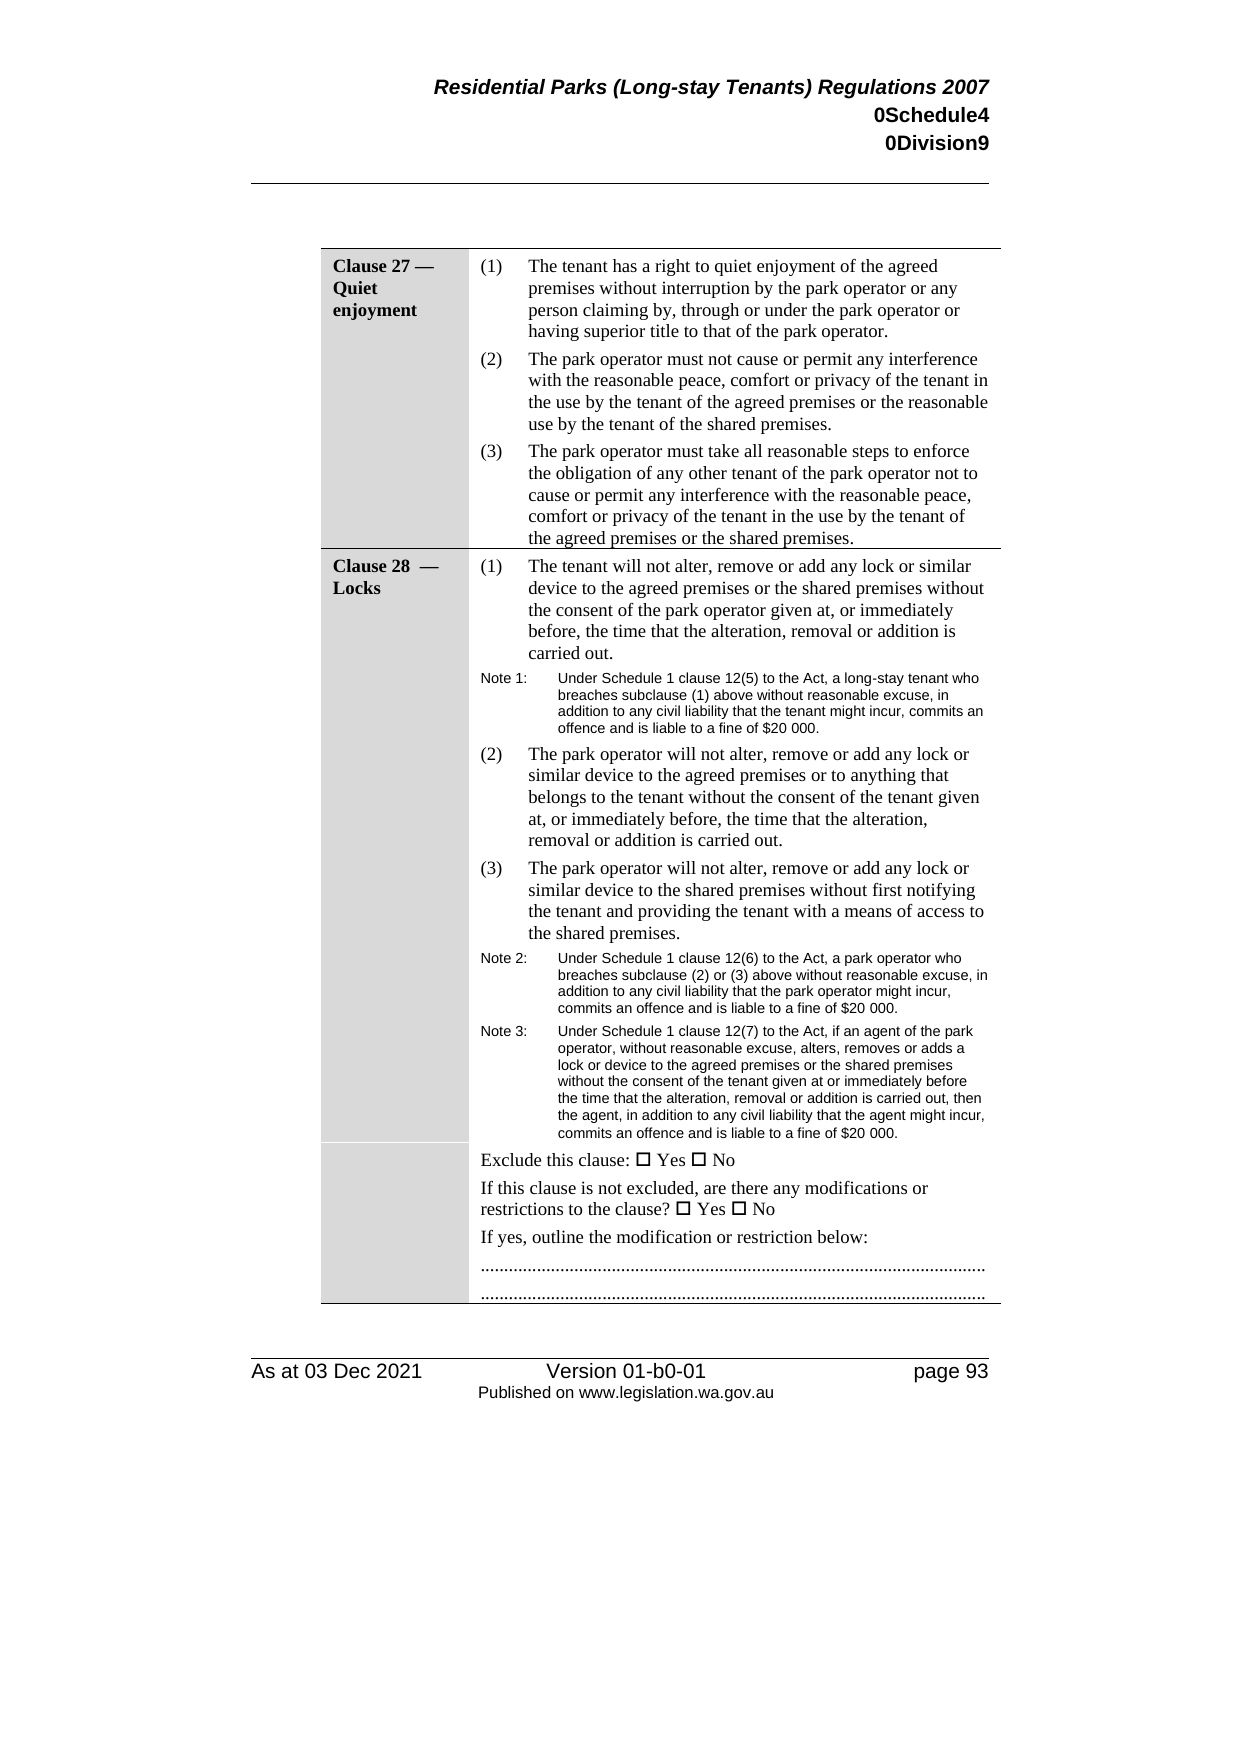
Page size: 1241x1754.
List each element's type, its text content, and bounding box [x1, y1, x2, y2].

table_cell (1) The tenant has a right to quiet enjoyment of the agreed premises without interruption by the park operator or any person claiming by, through or under the park operator or having superior title to that of the park operator. (2) The park operator must not cause or permit any interference with the reasonable peace, comfort or privacy of the tenant in the use by the tenant of the agreed premises or the reasonable use by the tenant of the shared premises. (3) The park operator must take all reasonable steps to enforce the obligation of any other tenant of the park operator not to cause or permit any interference with the reasonable peace, comfort or privacy of the tenant in the use by the tenant of the agreed premises or the shared premises. [469, 249, 1001, 548]
table_cell Clause 28 — Locks [321, 549, 469, 1142]
table_cell [321, 1143, 469, 1303]
table_cell (1) The tenant will not alter, remove or add any lock or similar device to the agreed premises or the shared premises without the consent of the park operator given at, or immediately before, the time that the alteration, removal or addition is carried out. Note 1: Under Schedule 1 clause 12(5) to the Act, a long-stay tenant who breaches subclause (1) above without reasonable excuse, in addition to any civil liability that the tenant might incur, commits an offence and is liable to a fine of $20 000. (2) The park operator will not alter, remove or add any lock or similar device to the agreed premises or to anything that belongs to the tenant without the consent of the tenant given at, or immediately before, the time that the alteration, removal or addition is carried out. (3) The park operator will not alter, remove or add any lock or similar device to the shared premises without first notifying the tenant and providing the tenant with a means of access to the shared premises. Note 2: Under Schedule 1 clause 12(6) to the Act, a park operator who breaches subclause (2) or (3) above without reasonable excuse, in addition to any civil liability that the park operator might incur, commits an offence and is liable to a fine of $20 000. Note 3: Under Schedule 1 clause 12(7) to the Act, if an agent of the park operator, without reasonable excuse, alters, removes or adds a lock or device to the agreed premises or the shared premises without the consent of the tenant given at or immediately before the time that the alteration, removal or addition is carried out, then the agent, in addition to any civil liability that the agent might incur, commits an offence and is liable to a fine of $20 000. [469, 549, 1001, 1142]
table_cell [469, 1143, 1001, 1303]
table_cell Clause 27 — Quiet enjoyment [321, 249, 469, 548]
